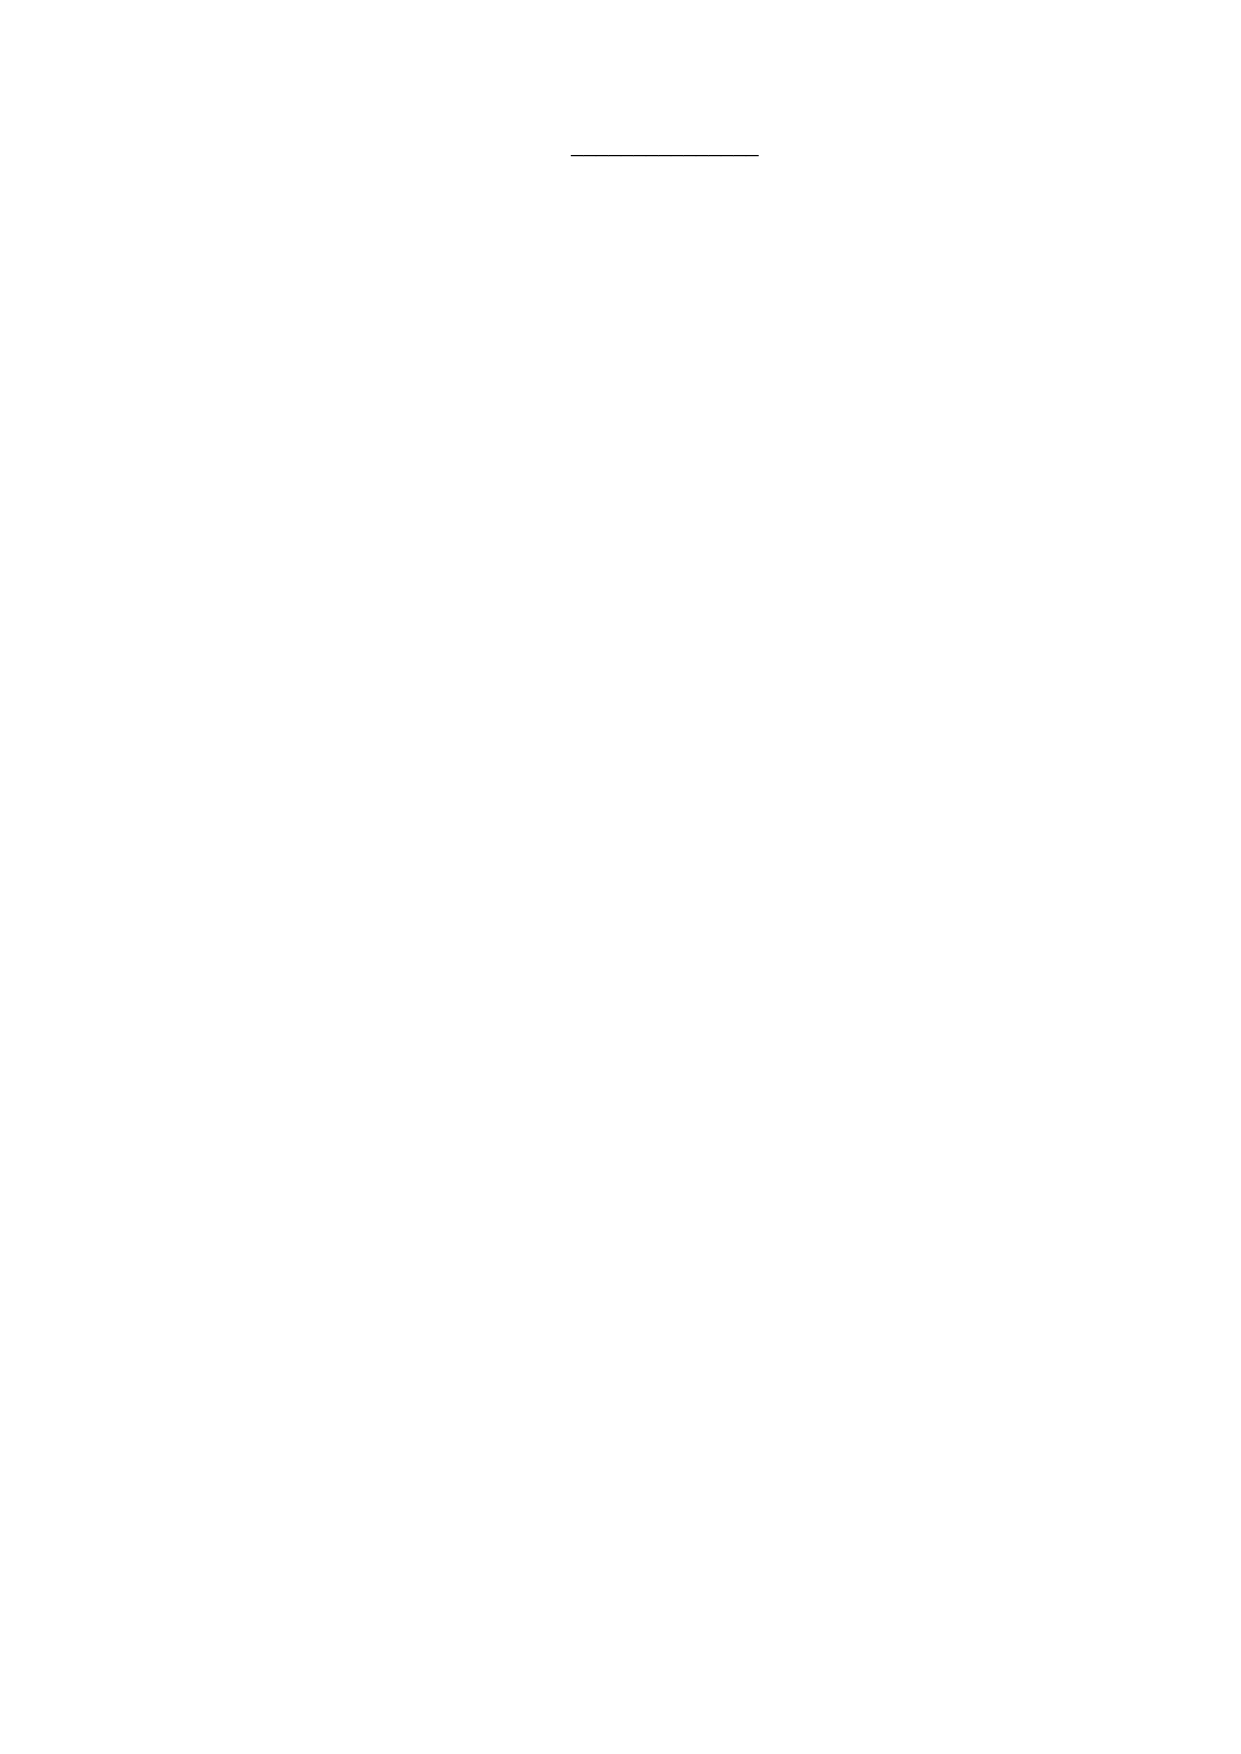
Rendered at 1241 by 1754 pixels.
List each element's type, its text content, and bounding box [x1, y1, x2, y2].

text _______________ [177, 130, 1152, 158]
